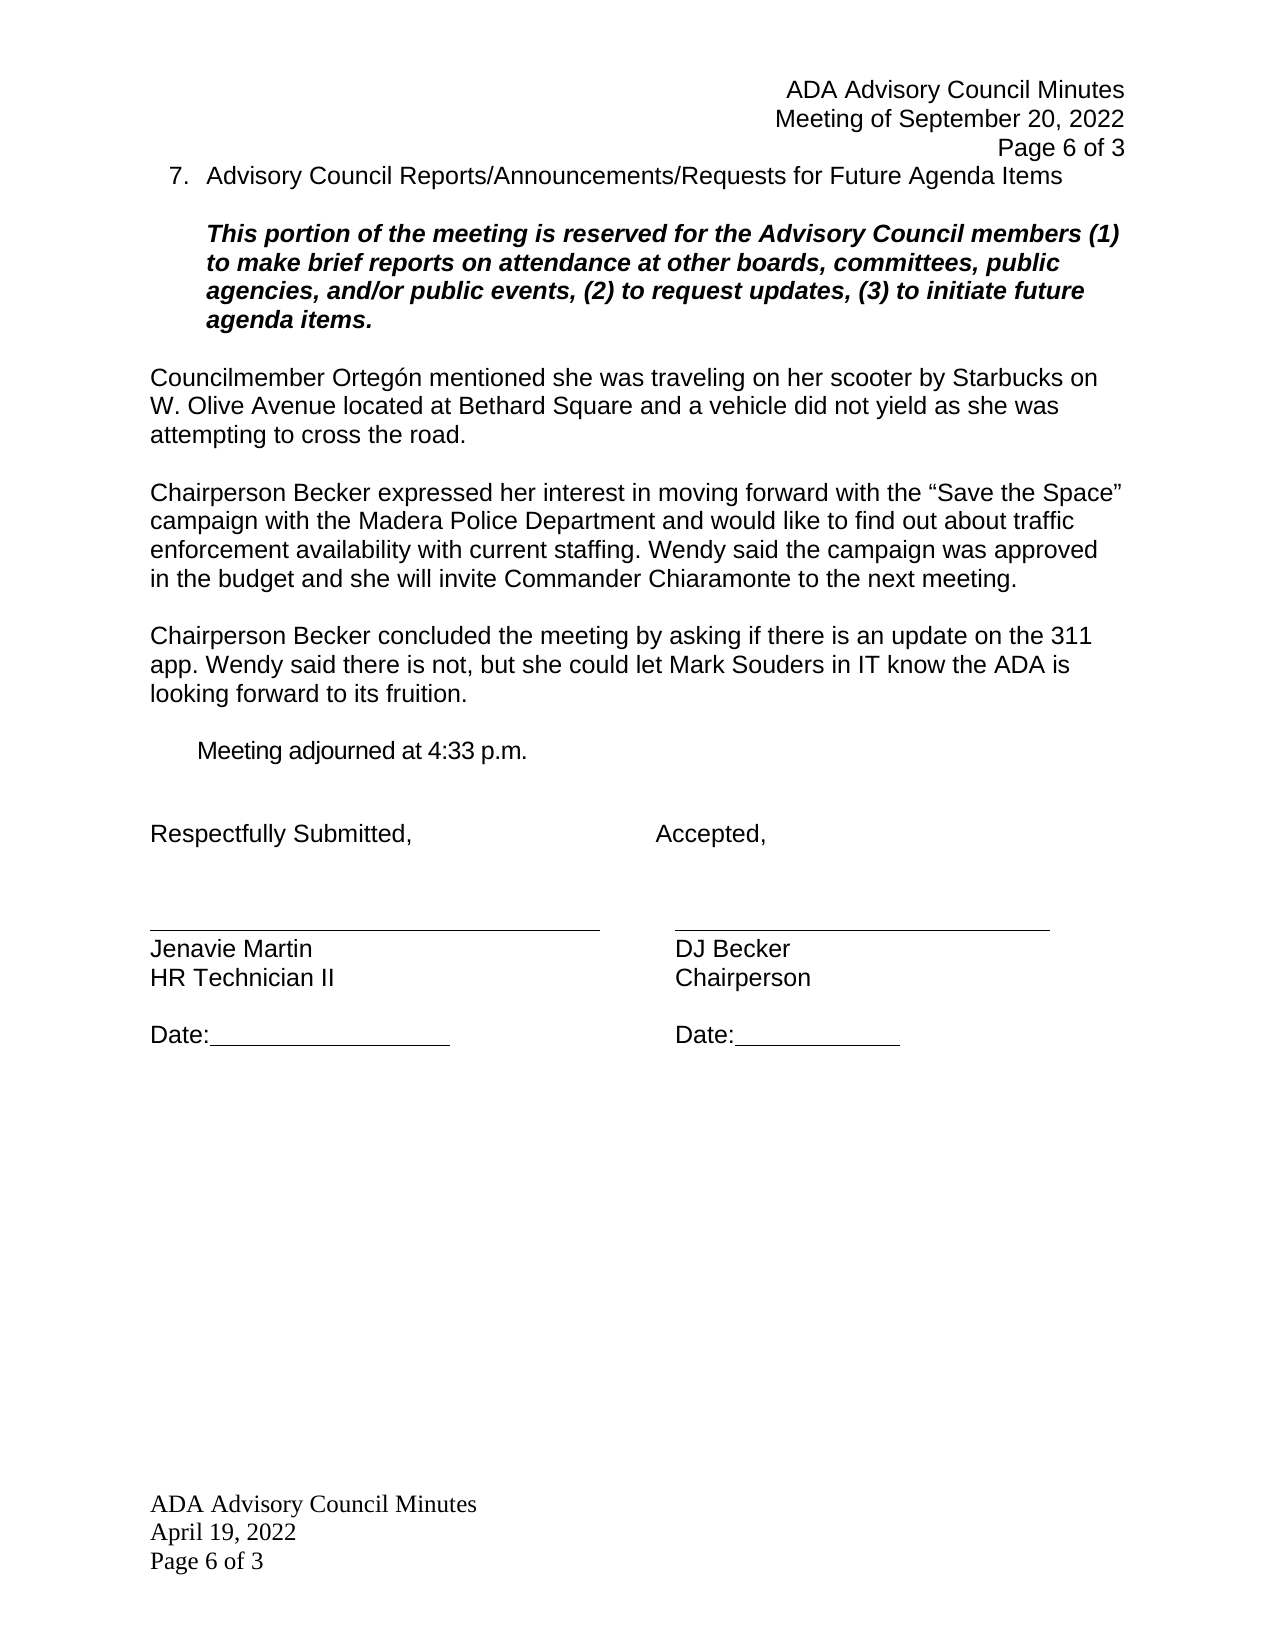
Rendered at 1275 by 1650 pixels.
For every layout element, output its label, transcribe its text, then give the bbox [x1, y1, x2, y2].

text Jenavie Martin DJ Becker [150, 934, 1125, 962]
text Meeting adjourned at 4:33 p.m. [150, 736, 1125, 765]
text Date: Date: [150, 1020, 1125, 1049]
text Chairperson Becker concluded the meeting by asking if there is an update on the 311 app. Wendy said there is not, but she could let Mark Souders in IT know the ADA is looking forward to its fruition. [150, 621, 1125, 707]
list This portion of the meeting is reserved for the Advisory Council members (1) to make brief reports on attendance at other boards, committees, public agencies, and/or public events, (2) to request updates, (3) to initiate future agenda items. [206, 219, 1125, 334]
text Respectfully Submitted, Accepted, [150, 819, 1125, 847]
text HR Technician II Chairperson [150, 962, 1125, 991]
text Chairperson Becker expressed her interest in moving forward with the “Save the Space” campaign with the Madera Police Department and would like to find out about traffic enforcement availability with current staffing. Wendy said the campaign was approved in the budget and she will invite Commander Chiaramonte to the next meeting. [150, 477, 1125, 592]
list Advisory Council Reports/Announcements/Requests for Future Agenda Items [169, 161, 1125, 190]
text Councilmember Ortegón mentioned she was traveling on her scooter by Starbucks on W. Olive Avenue located at Bethard Square and a vehicle did not yield as she was attempting to cross the road. [150, 362, 1125, 449]
